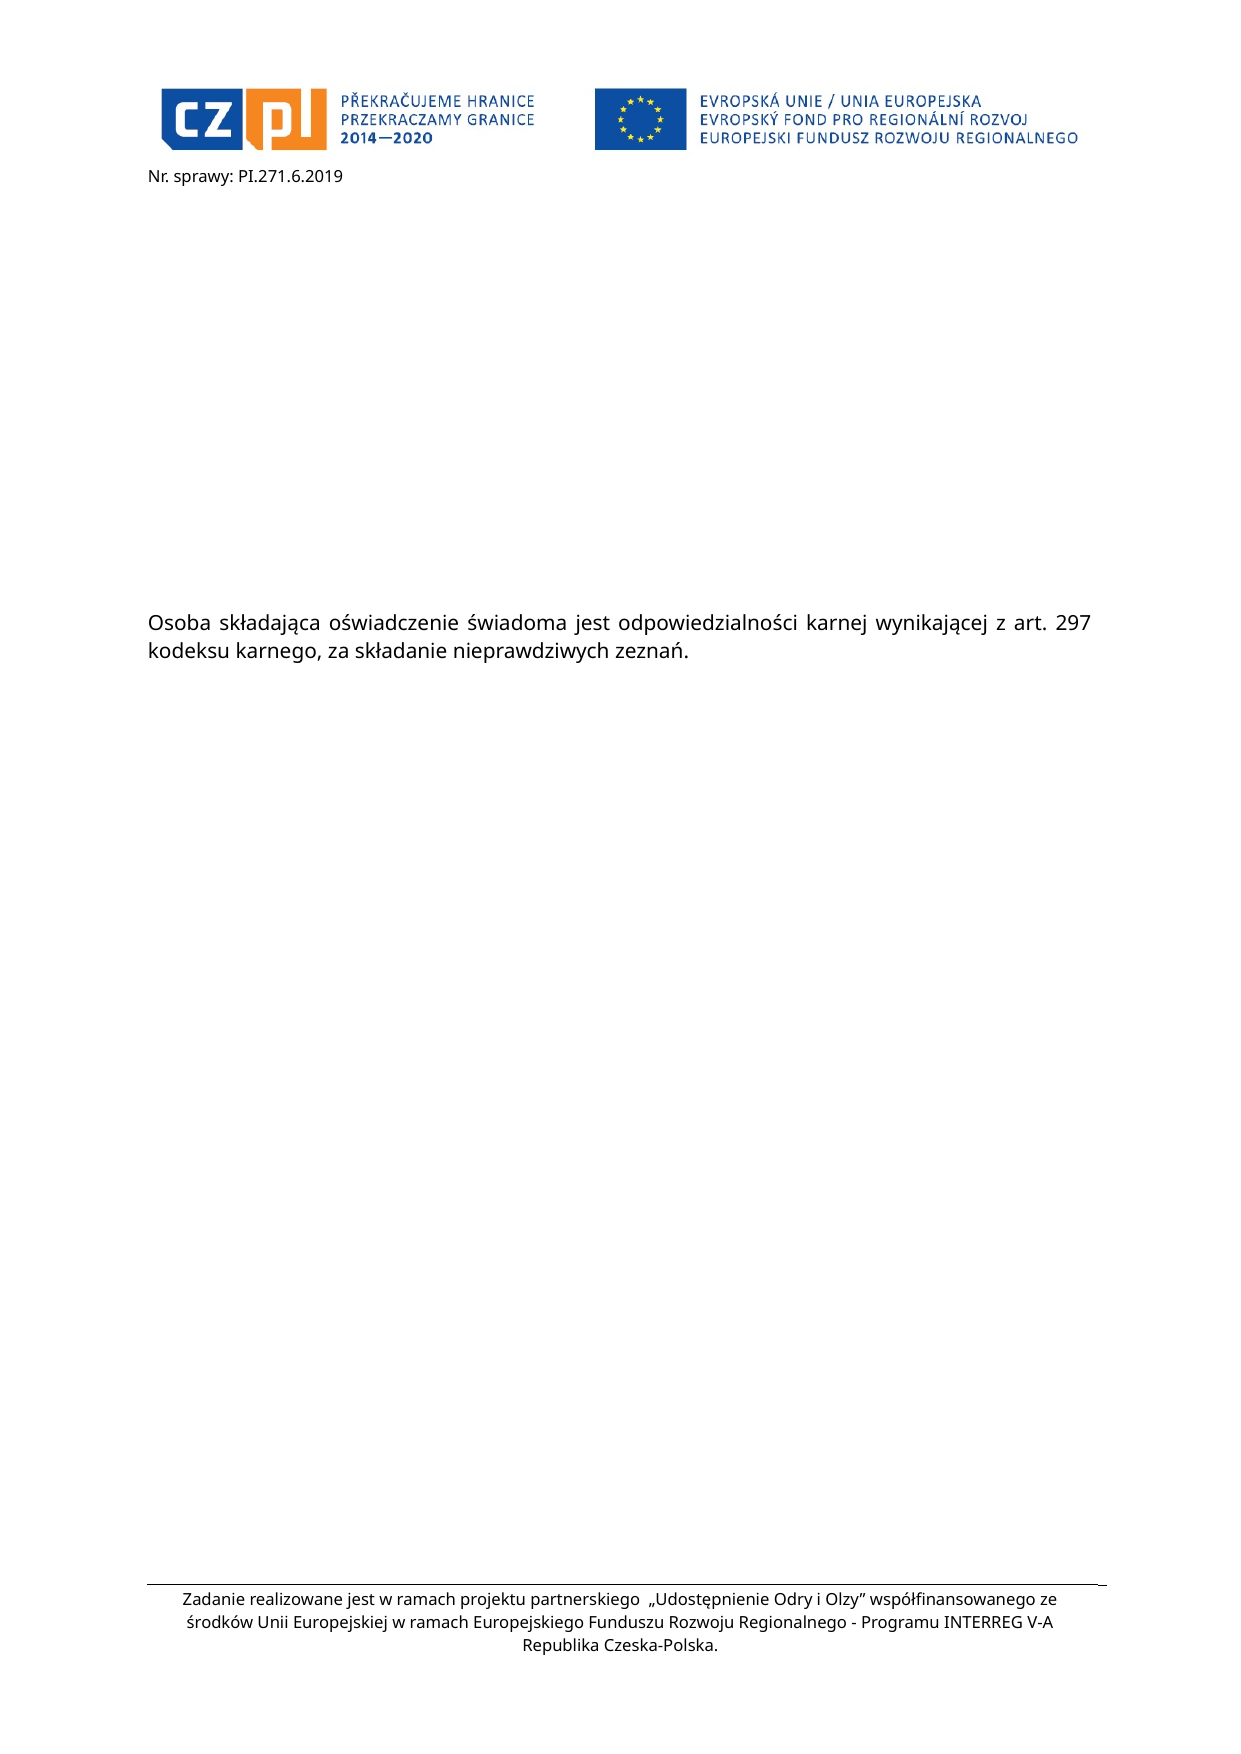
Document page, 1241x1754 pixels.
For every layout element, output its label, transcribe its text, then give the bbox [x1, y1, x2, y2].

picture [147, 73, 1093, 165]
text Osoba składająca oświadczenie świadoma jest odpowiedzialności karnej wynikającej z art. 297 kodeksu karnego, za składanie nieprawdziwych zeznań. [148, 608, 1093, 665]
